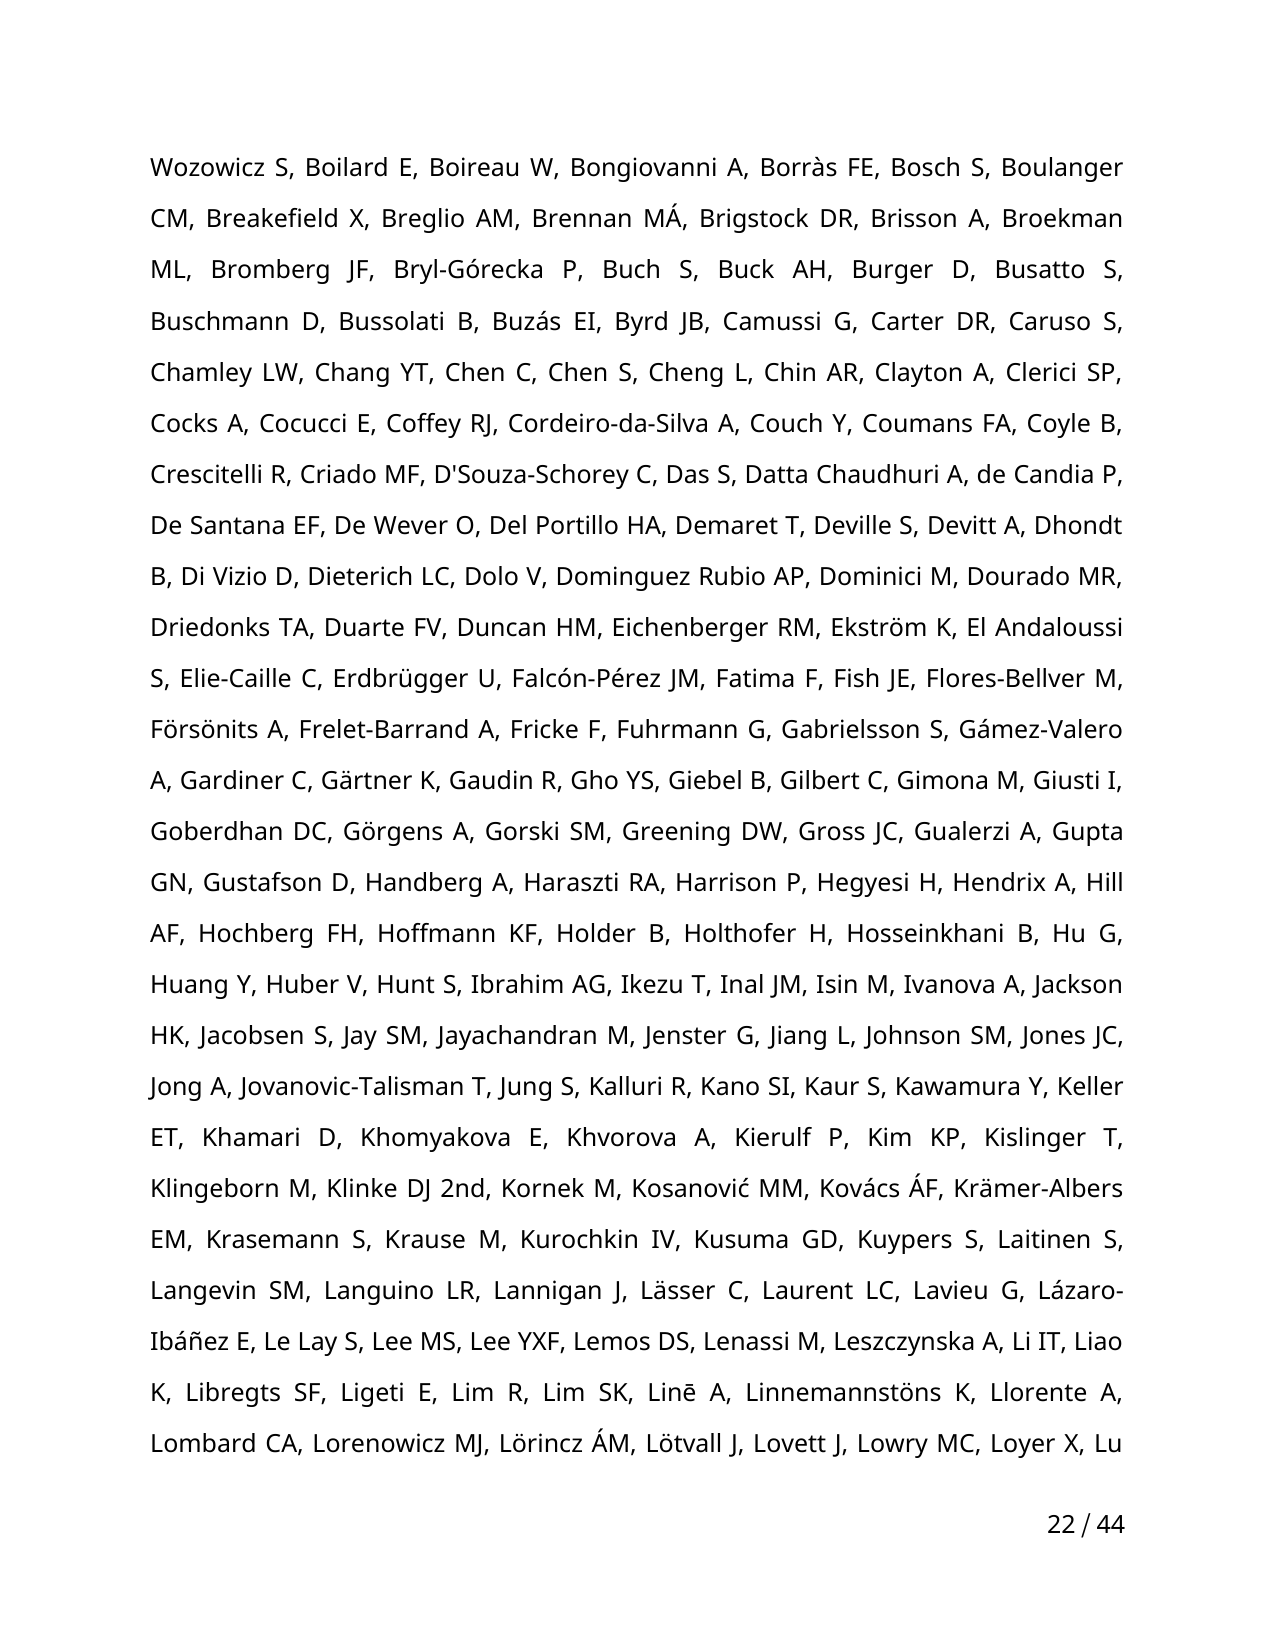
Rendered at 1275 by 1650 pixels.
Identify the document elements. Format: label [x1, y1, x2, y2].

text [150, 150, 1125, 1460]
